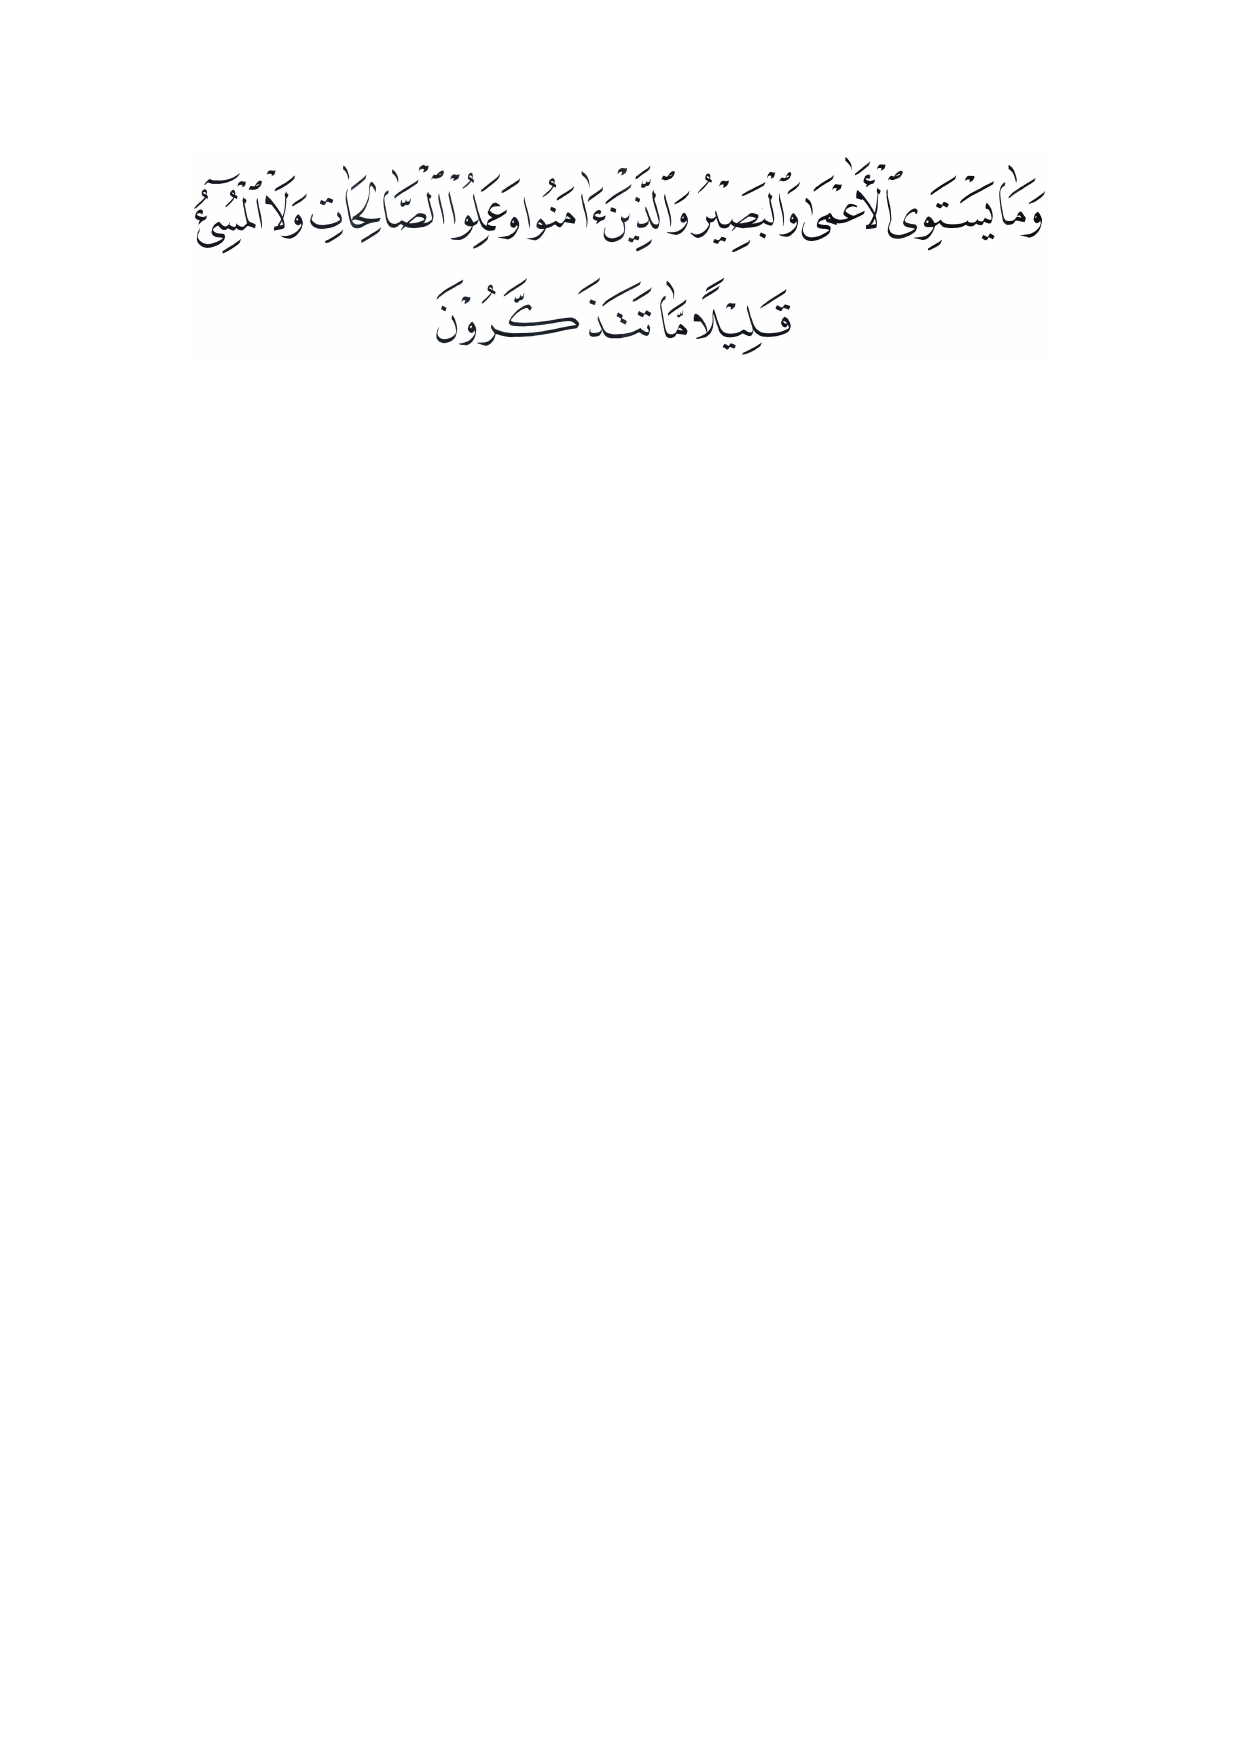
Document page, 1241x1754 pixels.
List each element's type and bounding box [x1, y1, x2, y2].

picture [187, 150, 1051, 359]
